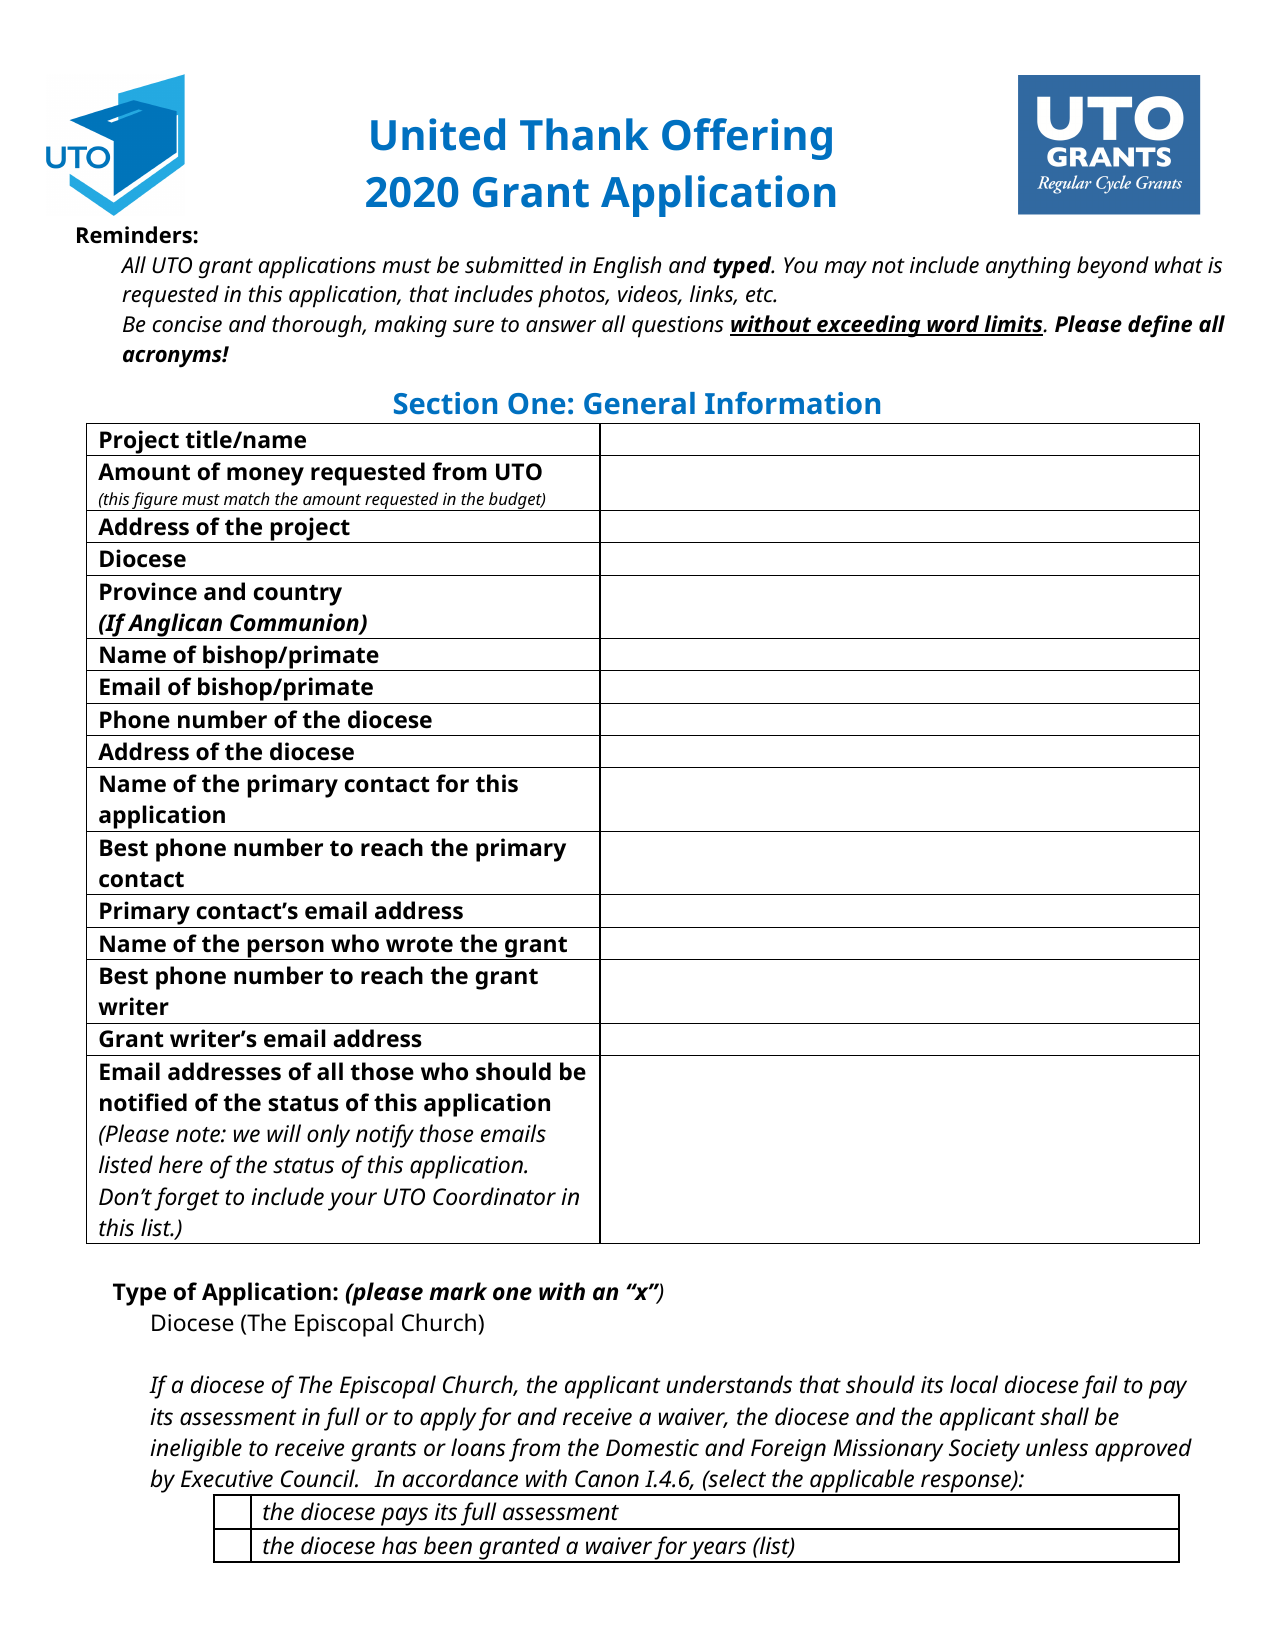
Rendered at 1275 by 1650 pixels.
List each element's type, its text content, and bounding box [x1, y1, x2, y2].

table_cell [601, 543, 1199, 574]
table_cell Address of the project [87, 511, 599, 542]
table_cell Best phone number to reach the grant writer [87, 960, 599, 1022]
table_cell Name of the person who wrote the grant [87, 928, 599, 959]
table_cell Province and country (If Anglican Communion) [87, 576, 599, 638]
table_cell [601, 832, 1199, 894]
table_cell [601, 456, 1199, 510]
table_cell [601, 928, 1199, 959]
table_cell [601, 511, 1199, 542]
table_cell Amount of money requested from UTO (this figure must match the amount requested in the budget) [87, 456, 599, 510]
table_cell Phone number of the diocese [87, 704, 599, 735]
table_cell Address of the diocese [87, 736, 599, 767]
text United Thank Offering [185, 106, 1018, 163]
table_header the diocese pays its full assessment [252, 1496, 1178, 1528]
table_cell Primary contact’s email address [87, 895, 599, 927]
table_cell Name of bishop/primate [87, 639, 599, 670]
table_cell [601, 671, 1199, 703]
table_cell Diocese [87, 543, 599, 574]
text Section One: General Information [19, 383, 1200, 423]
table_cell Best phone number to reach the primary contact [87, 832, 599, 894]
table_header [601, 424, 1199, 455]
list Diocese (The Episcopal Church) [112, 1307, 1200, 1338]
list Be concise and thorough, making sure to answer all questions without exceeding word limits. Please define all acronyms! [75, 309, 1200, 369]
table_cell the diocese has been granted a waiver for years (list) [252, 1530, 1178, 1561]
table_cell [601, 704, 1199, 735]
table_cell [601, 736, 1199, 767]
table_cell [215, 1530, 250, 1561]
text Reminders: [75, 220, 1200, 249]
table_cell [601, 576, 1199, 638]
text Type of Application: (please mark one with an “x”) [112, 1276, 1200, 1307]
table_header [215, 1496, 250, 1528]
table_cell Grant writer’s email address [87, 1024, 599, 1055]
table_cell [601, 1056, 1199, 1243]
picture [1018, 75, 1201, 215]
table_cell Email addresses of all those who should be notified of the status of this application (Please note: we will only notify those emails listed here of the status of this application. Don’t forget to include your UTO Coordinator in this list.) [87, 1056, 599, 1243]
picture [46, 74, 185, 216]
table_cell [601, 1024, 1199, 1055]
table_cell Email of bishop/primate [87, 671, 599, 703]
text 2020 Grant Application [75, 163, 1200, 220]
table_cell [601, 960, 1199, 1022]
text If a diocese of The Episcopal Church, the applicant understands that should its local diocese fail to pay its assessment in full or to apply for and receive a waiver, the diocese and the applicant shall be ineligible to receive grants or loans from the Domestic and Foreign Missionary Society unless approved by Executive Council. In accordance with Canon I.4.6, (select the applicable response): [150, 1369, 1200, 1494]
table_cell [601, 895, 1199, 927]
table_cell [601, 768, 1199, 831]
table_header Project title/name [87, 424, 599, 455]
list All UTO grant applications must be submitted in English and typed. You may not include anything beyond what is requested in this application, that includes photos, videos, links, etc. [75, 249, 1200, 309]
table_cell Name of the primary contact for this application [87, 768, 599, 831]
table_cell [601, 639, 1199, 670]
